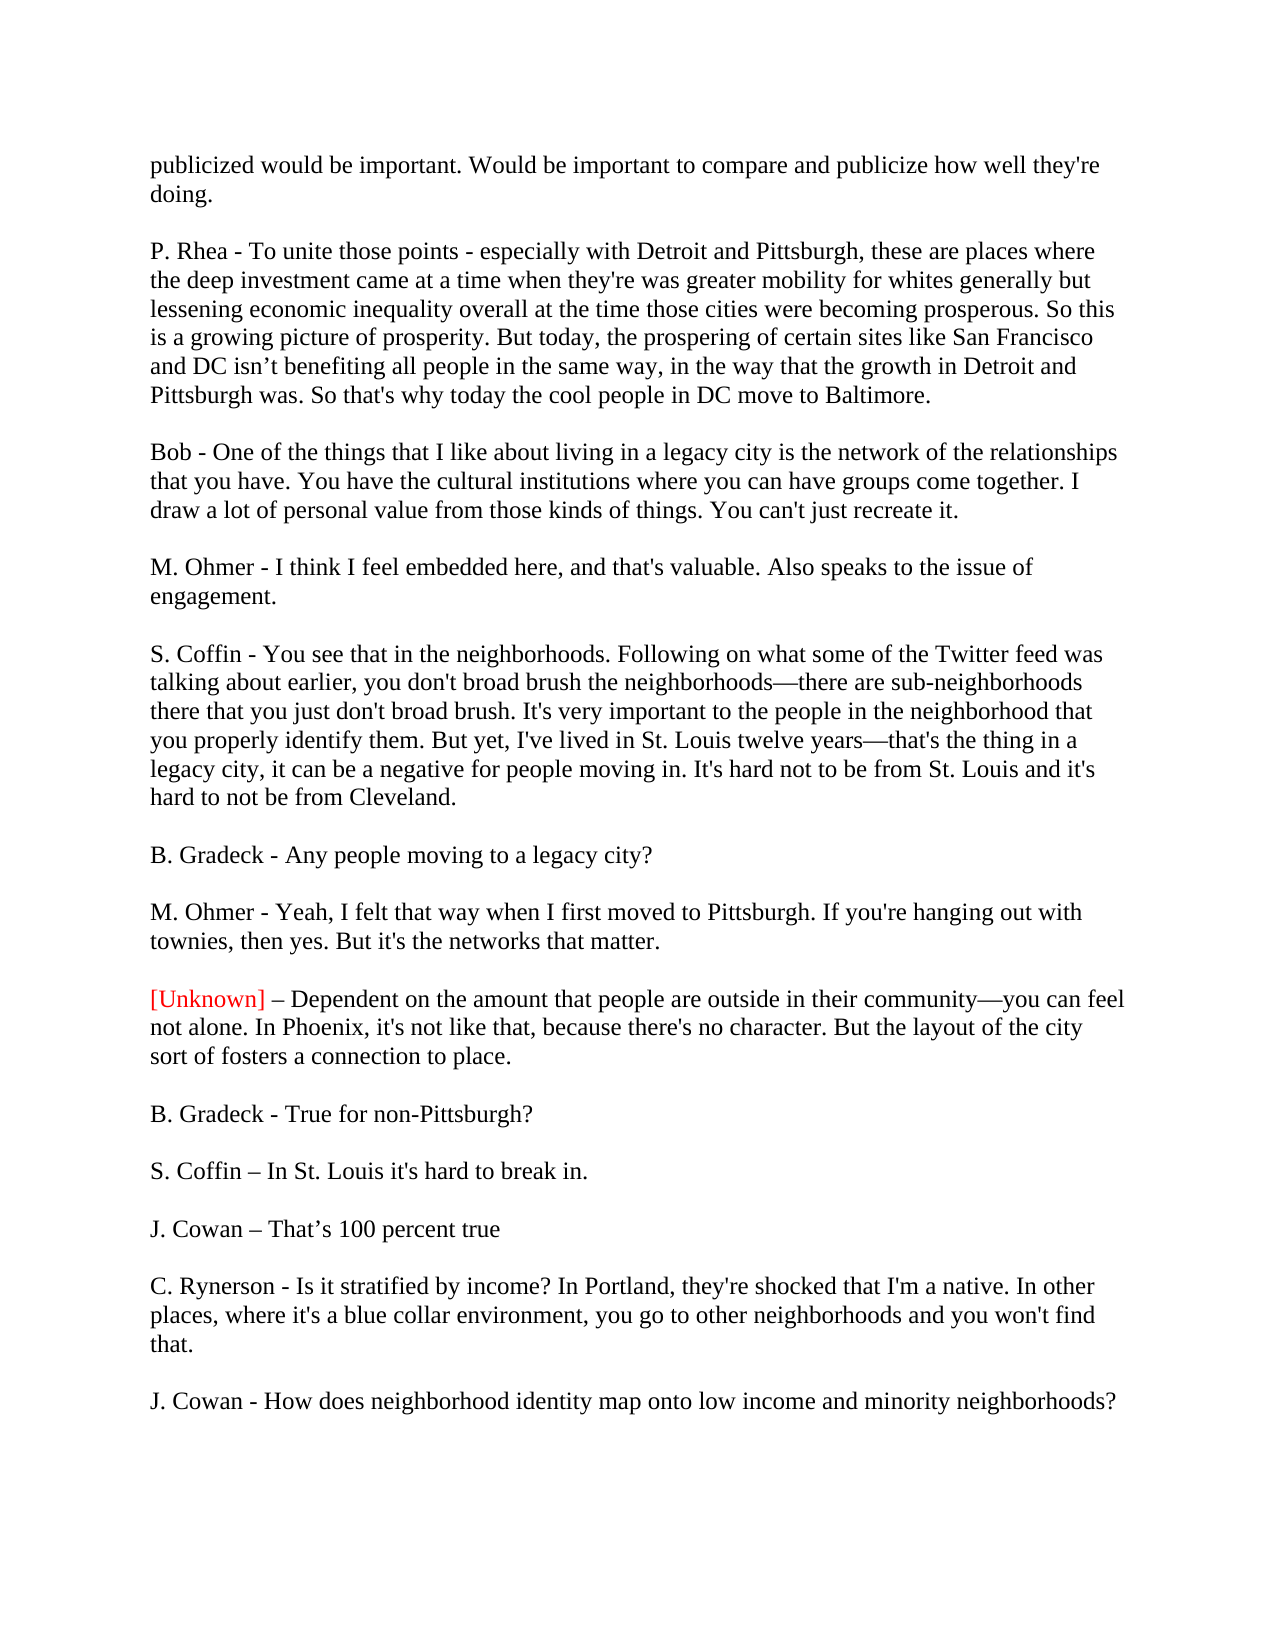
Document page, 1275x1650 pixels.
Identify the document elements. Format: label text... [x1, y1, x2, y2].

text P. Rhea - To unite those points - especially with Detroit and Pittsburgh, these are places where the deep investment came at a time when they're was greater mobility for whites generally but lessening economic inequality overall at the time those cities were becoming prosperous. So this is a growing picture of prosperity. But today, the prospering of certain sites like San Francisco and DC isn’t benefiting all people in the same way, in the way that the growth in Detroit and Pittsburgh was. So that's why today the cool people in DC move to Baltimore. [150, 236, 1125, 409]
text J. Cowan – That’s 100 percent true [150, 1214, 1125, 1242]
text Bob - One of the things that I like about living in a legacy city is the network of the relationships that you have. You have the cultural institutions where you can have groups come together. I draw a lot of personal value from those kinds of things. You can't just recreate it. [150, 437, 1125, 524]
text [150, 150, 1125, 207]
text M. Ohmer - Yeah, I felt that way when I first moved to Pittsburgh. If you're hanging out with townies, then yes. But it's the networks that matter. [150, 897, 1125, 955]
text [Unknown] – Dependent on the amount that people are outside in their community—you can feel not alone. In Phoenix, it's not like that, because there's no character. But the layout of the city sort of fosters a connection to place. [150, 984, 1125, 1070]
text C. Rynerson - Is it stratified by income? In Portland, they're shocked that I'm a native. In other places, where it's a blue collar environment, you go to other neighborhoods and you won't find that. [150, 1271, 1125, 1357]
text J. Cowan - How does neighborhood identity map onto low income and minority neighborhoods? [150, 1386, 1125, 1415]
text B. Gradeck - True for non-Pittsburgh? [150, 1099, 1125, 1127]
text S. Coffin - You see that in the neighborhoods. Following on what some of the Twitter feed was talking about earlier, you don't broad brush the neighborhoods—there are sub-neighborhoods there that you just don't broad brush. It's very important to the people in the neighborhood that you properly identify them. But yet, I've lived in St. Louis twelve years—that's the thing in a legacy city, it can be a negative for people moving in. It's hard not to be from St. Louis and it's hard to not be from Cleveland. [150, 639, 1125, 811]
text M. Ohmer - I think I feel embedded here, and that's valuable. Also speaks to the issue of engagement. [150, 552, 1125, 610]
text B. Gradeck - Any people moving to a legacy city? [150, 840, 1125, 869]
text S. Coffin – In St. Louis it's hard to break in. [150, 1156, 1125, 1185]
